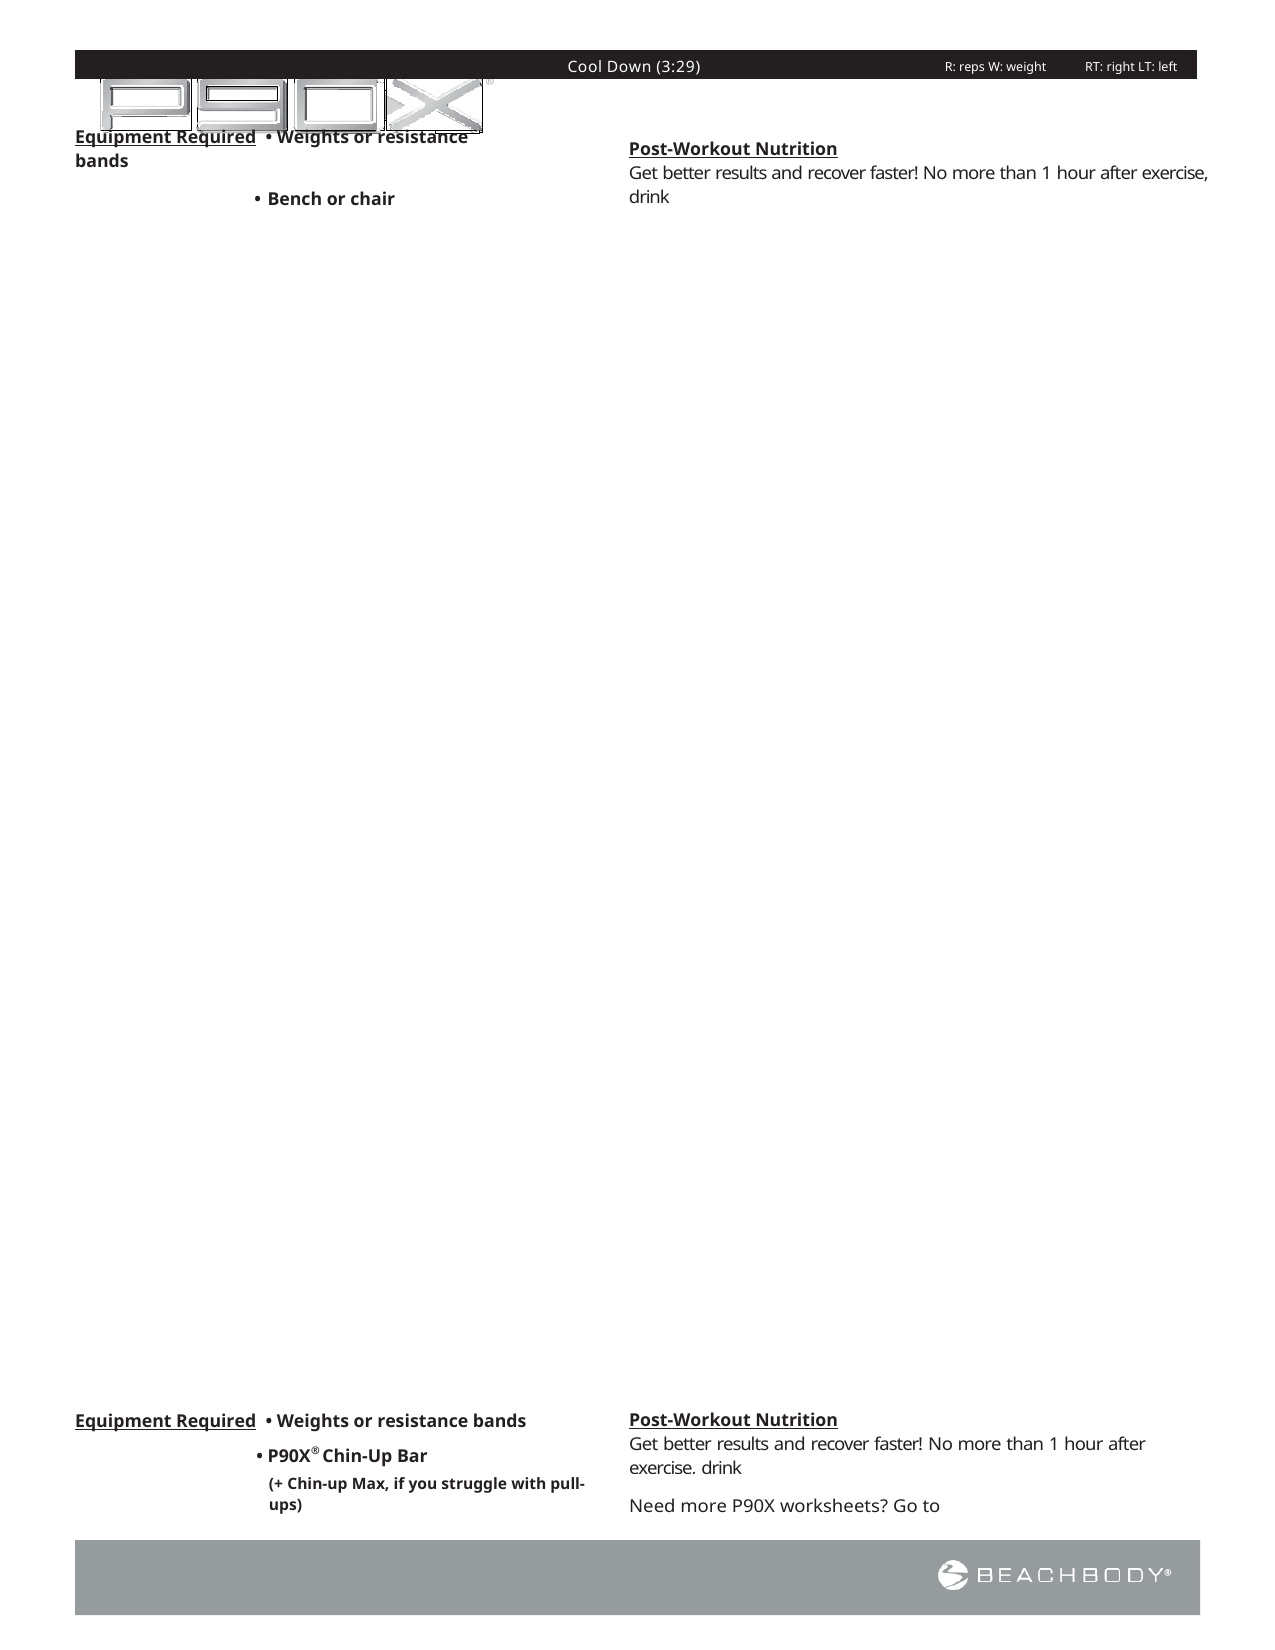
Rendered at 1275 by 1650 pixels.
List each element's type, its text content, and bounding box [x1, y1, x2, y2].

picture [307, 90, 370, 120]
picture [295, 79, 384, 124]
table_cell Cool Down (3:29) R: reps W: weight RT: right LT: left [75, 50, 1197, 79]
picture [387, 79, 482, 124]
picture [113, 112, 191, 124]
picture [978, 1568, 1163, 1582]
text Equipment Required • Weights or resistance bands [75, 124, 500, 172]
picture [198, 79, 287, 124]
picture [101, 79, 191, 124]
picture [198, 110, 274, 121]
text Post-Workout Nutrition [629, 136, 1212, 160]
text Get better results and recover faster! No more than 1 hour after exercise, drink [629, 160, 1212, 209]
list Bench or chair [254, 186, 500, 210]
picture [938, 1560, 968, 1590]
